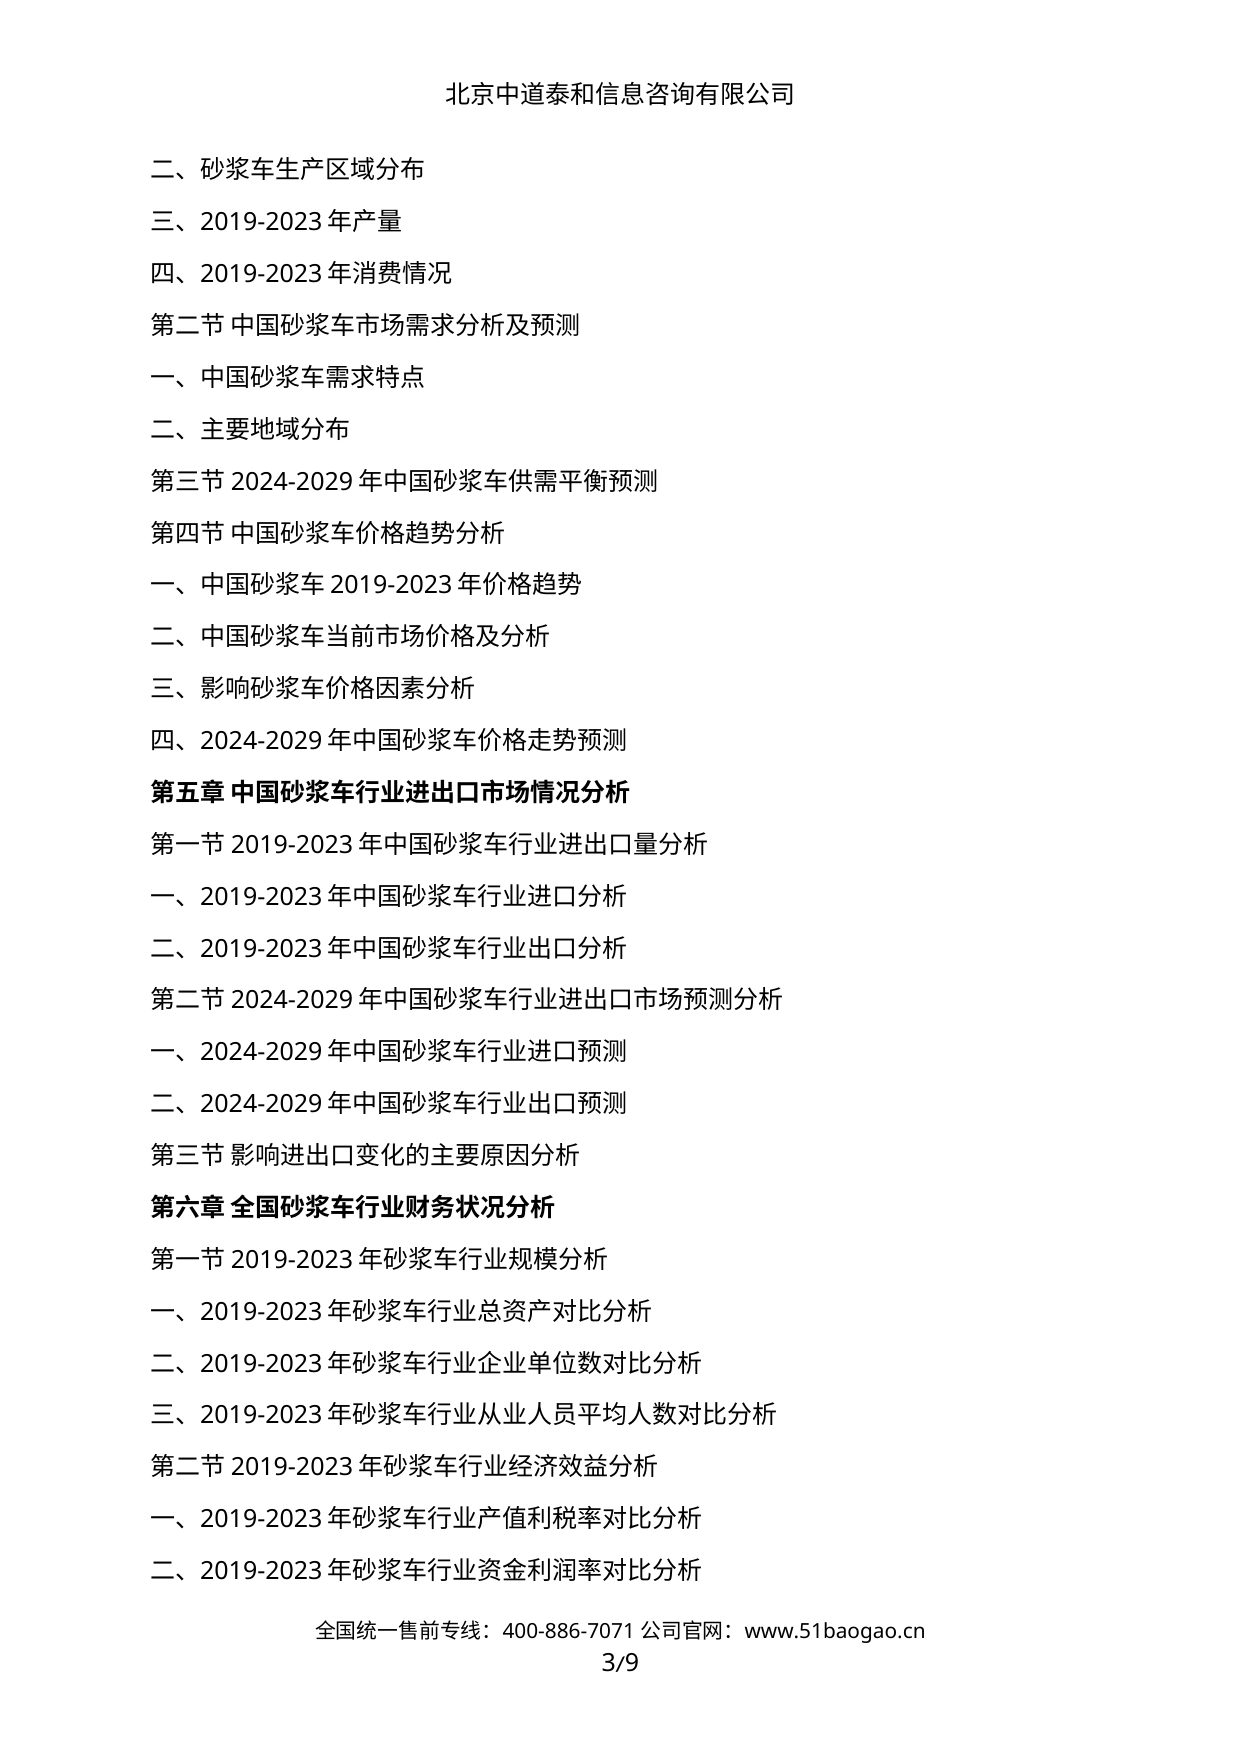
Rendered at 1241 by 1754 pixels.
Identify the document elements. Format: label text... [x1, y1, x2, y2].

text 第一节 2019-2023年砂浆车行业规模分析 [150, 1239, 1090, 1276]
text 三、影响砂浆车价格因素分析 [150, 669, 1090, 705]
text 二、主要地域分布 [150, 409, 1090, 446]
text 三、2019-2023年砂浆车行业从业人员平均人数对比分析 [150, 1395, 1090, 1431]
text 一、2019-2023年砂浆车行业总资产对比分析 [150, 1291, 1090, 1327]
text 第四节 中国砂浆车价格趋势分析 [150, 513, 1090, 549]
text 第二节 中国砂浆车市场需求分析及预测 [150, 306, 1090, 342]
text 二、2019-2023年砂浆车行业企业单位数对比分析 [150, 1343, 1090, 1379]
text 二、砂浆车生产区域分布 [150, 150, 1090, 186]
text 第五章 中国砂浆车行业进出口市场情况分析 [150, 772, 1090, 809]
text 第三节 2024-2029年中国砂浆车供需平衡预测 [150, 461, 1090, 497]
text 三、2019-2023年产量 [150, 202, 1090, 238]
text 一、2019-2023年中国砂浆车行业进口分析 [150, 876, 1090, 912]
text 一、中国砂浆车需求特点 [150, 357, 1090, 394]
text 第二节 2019-2023年砂浆车行业经济效益分析 [150, 1447, 1090, 1483]
text 第三节 影响进出口变化的主要原因分析 [150, 1136, 1090, 1172]
text 四、2024-2029年中国砂浆车价格走势预测 [150, 721, 1090, 757]
text 一、中国砂浆车2019-2023年价格趋势 [150, 565, 1090, 601]
text 第二节 2024-2029年中国砂浆车行业进出口市场预测分析 [150, 980, 1090, 1016]
text 一、2019-2023年砂浆车行业产值利税率对比分析 [150, 1499, 1090, 1535]
text 二、2019-2023年中国砂浆车行业出口分析 [150, 928, 1090, 964]
text 四、2019-2023年消费情况 [150, 254, 1090, 290]
text 第六章 全国砂浆车行业财务状况分析 [150, 1187, 1090, 1224]
text 一、2024-2029年中国砂浆车行业进口预测 [150, 1032, 1090, 1068]
text 二、2024-2029年中国砂浆车行业出口预测 [150, 1084, 1090, 1120]
text 第一节 2019-2023年中国砂浆车行业进出口量分析 [150, 824, 1090, 861]
text 二、中国砂浆车当前市场价格及分析 [150, 617, 1090, 653]
text 二、2019-2023年砂浆车行业资金利润率对比分析 [150, 1551, 1090, 1587]
